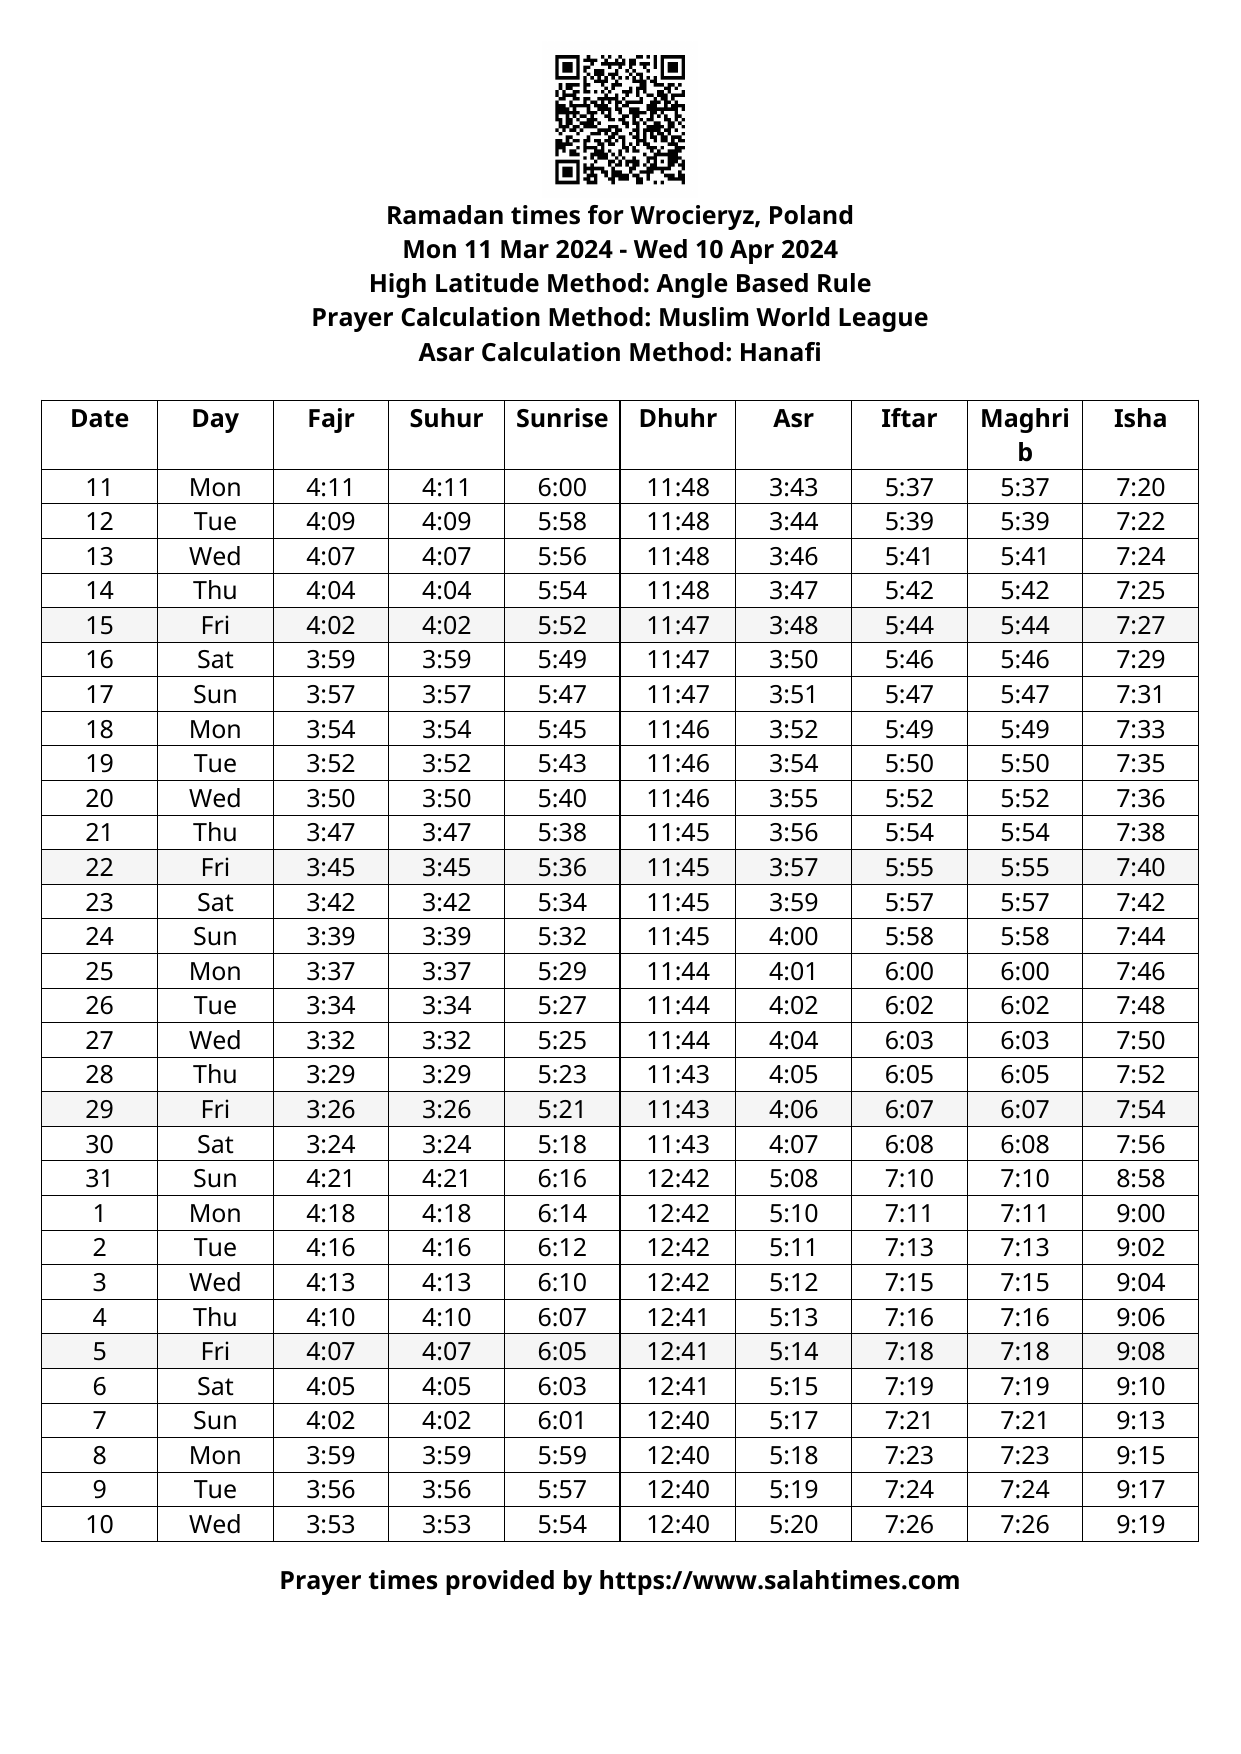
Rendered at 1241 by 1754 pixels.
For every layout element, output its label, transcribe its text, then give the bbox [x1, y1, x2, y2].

table_cell 20 [42, 781, 157, 814]
table_cell 4:07 [389, 1334, 504, 1368]
table_cell 11:48 [621, 539, 735, 572]
table_cell 11:48 [621, 504, 735, 538]
table_cell 4:02 [389, 608, 504, 642]
table_cell 3:26 [274, 1092, 388, 1126]
table_cell Wed [158, 1507, 273, 1541]
table_cell 5:58 [852, 919, 967, 953]
table_cell 12:40 [621, 1473, 735, 1506]
table_cell Thu [158, 1300, 273, 1333]
table_cell 5:55 [852, 850, 967, 884]
table_cell 9:08 [1083, 1334, 1198, 1368]
table_cell 4:16 [389, 1231, 504, 1264]
table_cell 7:10 [852, 1161, 967, 1195]
table_cell Mon [158, 470, 273, 503]
table_cell Sun [158, 1161, 273, 1195]
table_cell 5:39 [968, 504, 1082, 538]
table_cell 4:07 [274, 539, 388, 572]
table_cell 6:00 [852, 954, 967, 987]
table_cell 7:15 [968, 1265, 1082, 1299]
table_cell 7:44 [1083, 919, 1198, 953]
table_cell 4:09 [389, 504, 504, 538]
table_cell Tue [158, 746, 273, 780]
table_cell 4:18 [389, 1196, 504, 1229]
table_cell 7:18 [852, 1334, 967, 1368]
table_cell 3:50 [274, 781, 388, 814]
table_cell 5:39 [852, 504, 967, 538]
table_cell 6:16 [505, 1161, 619, 1195]
table_header Day [158, 401, 273, 469]
table_cell 3:34 [389, 989, 504, 1022]
table_cell 7:52 [1083, 1058, 1198, 1091]
table_cell Thu [158, 816, 273, 849]
table_cell 4:11 [389, 470, 504, 503]
table_header Suhur [389, 401, 504, 469]
table_cell Thu [158, 1058, 273, 1091]
text Prayer times provided by https://www.salahtimes.com [42, 1563, 1198, 1597]
table_cell 3:53 [389, 1507, 504, 1541]
table_cell Sat [158, 643, 273, 676]
table_cell 11 [42, 470, 157, 503]
table_cell 14 [42, 574, 157, 607]
text Prayer Calculation Method: Muslim World League [42, 300, 1198, 334]
table_cell 19 [42, 746, 157, 780]
table_cell 7:10 [968, 1161, 1082, 1195]
table_cell 7:11 [968, 1196, 1082, 1229]
table_cell 4:05 [274, 1369, 388, 1402]
table_cell 3:51 [736, 677, 851, 711]
table_cell 6:08 [968, 1127, 1082, 1160]
table_cell Fri [158, 850, 273, 884]
table_cell 4:01 [736, 954, 851, 987]
table_cell 7:15 [852, 1265, 967, 1299]
table_cell 12:42 [621, 1265, 735, 1299]
table_cell 5:46 [852, 643, 967, 676]
table_cell 4:18 [274, 1196, 388, 1229]
text Ramadan times for Wrocieryz, Poland [42, 198, 1198, 232]
table_cell 9:06 [1083, 1300, 1198, 1333]
table_header Asr [736, 401, 851, 469]
table_cell 3:54 [736, 746, 851, 780]
table_cell 27 [42, 1023, 157, 1057]
text High Latitude Method: Angle Based Rule [42, 266, 1198, 300]
table_cell 3:37 [274, 954, 388, 987]
table_cell 4:00 [736, 919, 851, 953]
table_header Date [42, 401, 157, 469]
table_cell Wed [158, 1023, 273, 1057]
table_cell 11:47 [621, 677, 735, 711]
table_cell 7:19 [852, 1369, 967, 1402]
table_cell 3:55 [736, 781, 851, 814]
table_cell 7:29 [1083, 643, 1198, 676]
table_cell 12:42 [621, 1196, 735, 1229]
table_cell 3:52 [274, 746, 388, 780]
table_cell 3:42 [274, 885, 388, 918]
table_cell 5:14 [736, 1334, 851, 1368]
table_cell 5:43 [505, 746, 619, 780]
table_cell 6:07 [852, 1092, 967, 1126]
table_cell Sun [158, 677, 273, 711]
table_cell 4:09 [274, 504, 388, 538]
table_cell 12:42 [621, 1161, 735, 1195]
table_cell 12:40 [621, 1438, 735, 1472]
table_cell 5:44 [968, 608, 1082, 642]
table_cell 7:13 [968, 1231, 1082, 1264]
table_cell 4:16 [274, 1231, 388, 1264]
table_cell 4:10 [389, 1300, 504, 1333]
table_cell 18 [42, 712, 157, 745]
table_cell 3:50 [389, 781, 504, 814]
table_cell 11:44 [621, 989, 735, 1022]
table_cell 3:53 [274, 1507, 388, 1541]
table_cell 3:29 [389, 1058, 504, 1091]
table_cell 6:05 [505, 1334, 619, 1368]
table_cell 9:15 [1083, 1438, 1198, 1472]
table_cell 6:08 [852, 1127, 967, 1160]
table_cell 5:36 [505, 850, 619, 884]
table_cell 12:41 [621, 1369, 735, 1402]
table_cell Mon [158, 712, 273, 745]
table_cell 7:36 [1083, 781, 1198, 814]
table_cell 11:45 [621, 885, 735, 918]
table_cell 3:57 [736, 850, 851, 884]
table_cell 5:15 [736, 1369, 851, 1402]
table_cell 5:29 [505, 954, 619, 987]
table_cell 7:21 [852, 1404, 967, 1437]
table_cell 5:42 [852, 574, 967, 607]
table_cell Sun [158, 1404, 273, 1437]
table_cell 4:07 [389, 539, 504, 572]
table_cell 5:34 [505, 885, 619, 918]
table_cell 7:24 [968, 1473, 1082, 1506]
table_cell 6:14 [505, 1196, 619, 1229]
table_cell 5:25 [505, 1023, 619, 1057]
table_cell 4 [42, 1300, 157, 1333]
table_cell 6 [42, 1369, 157, 1402]
table_cell 9:13 [1083, 1404, 1198, 1437]
table_cell 6:00 [968, 954, 1082, 987]
table_cell 7:26 [968, 1507, 1082, 1541]
table_cell Sat [158, 1369, 273, 1402]
table_cell 7:19 [968, 1369, 1082, 1402]
table_cell 5:20 [736, 1507, 851, 1541]
table_cell 5:23 [505, 1058, 619, 1091]
table_cell 7:22 [1083, 504, 1198, 538]
table_cell 5:37 [968, 470, 1082, 503]
table_cell 3:43 [736, 470, 851, 503]
table_cell 5:50 [852, 746, 967, 780]
picture [542, 41, 699, 198]
table_cell 11:45 [621, 850, 735, 884]
table_cell 6:02 [968, 989, 1082, 1022]
table_cell 7:46 [1083, 954, 1198, 987]
table_header Sunrise [505, 401, 619, 469]
table_cell 5:37 [852, 470, 967, 503]
table_cell 3:59 [736, 885, 851, 918]
table_cell 5:54 [505, 1507, 619, 1541]
table_cell 13 [42, 539, 157, 572]
table_cell 7:11 [852, 1196, 967, 1229]
table_cell Sun [158, 919, 273, 953]
table_cell 3:52 [736, 712, 851, 745]
table_cell 28 [42, 1058, 157, 1091]
table_cell 5:47 [852, 677, 967, 711]
table_cell 8:58 [1083, 1161, 1198, 1195]
table_cell Fri [158, 608, 273, 642]
table_cell 9:19 [1083, 1507, 1198, 1541]
table_cell 5:49 [968, 712, 1082, 745]
table_cell 4:07 [274, 1334, 388, 1368]
table_cell 3:57 [274, 677, 388, 711]
table_cell 9 [42, 1473, 157, 1506]
table_cell 7:20 [1083, 470, 1198, 503]
table_cell 5:47 [968, 677, 1082, 711]
table_cell 3:37 [389, 954, 504, 987]
table_cell 5:13 [736, 1300, 851, 1333]
table_cell 12:40 [621, 1507, 735, 1541]
table_cell 4:02 [274, 1404, 388, 1437]
table_cell 3:48 [736, 608, 851, 642]
table_cell 5:12 [736, 1265, 851, 1299]
table_cell 5:54 [968, 816, 1082, 849]
table_cell Wed [158, 1265, 273, 1299]
table_cell 5:57 [505, 1473, 619, 1506]
table_cell Mon [158, 1438, 273, 1472]
table_cell 7:16 [968, 1300, 1082, 1333]
table_cell 5:41 [852, 539, 967, 572]
table_cell 11:46 [621, 712, 735, 745]
table_cell 3:47 [389, 816, 504, 849]
table_cell 5 [42, 1334, 157, 1368]
table_cell 4:02 [274, 608, 388, 642]
table_cell 25 [42, 954, 157, 987]
table_cell 5:18 [505, 1127, 619, 1160]
table_cell 9:04 [1083, 1265, 1198, 1299]
text Asar Calculation Method: Hanafi [42, 334, 1198, 368]
table_cell 11:44 [621, 954, 735, 987]
table_cell 3:52 [389, 746, 504, 780]
table_cell 5:58 [505, 504, 619, 538]
table_cell 5:52 [852, 781, 967, 814]
table_cell 11:43 [621, 1058, 735, 1091]
table_cell 11:48 [621, 470, 735, 503]
table_cell 3:57 [389, 677, 504, 711]
table_cell 3:56 [389, 1473, 504, 1506]
table_cell 7:31 [1083, 677, 1198, 711]
table_cell 4:05 [389, 1369, 504, 1402]
table_cell 5:21 [505, 1092, 619, 1126]
table_cell 5:42 [968, 574, 1082, 607]
table_cell Fri [158, 1092, 273, 1126]
table_cell 16 [42, 643, 157, 676]
table_cell 6:03 [505, 1369, 619, 1402]
table_cell 26 [42, 989, 157, 1022]
table_cell 7:48 [1083, 989, 1198, 1022]
table_header Iftar [852, 401, 967, 469]
table_cell 7:25 [1083, 574, 1198, 607]
table_cell 6:10 [505, 1265, 619, 1299]
table_cell 5:19 [736, 1473, 851, 1506]
table_cell 3:54 [389, 712, 504, 745]
table_cell 7:42 [1083, 885, 1198, 918]
table_cell Wed [158, 781, 273, 814]
table_cell 9:00 [1083, 1196, 1198, 1229]
table_cell 3:50 [736, 643, 851, 676]
table_cell 5:56 [505, 539, 619, 572]
table_cell 3 [42, 1265, 157, 1299]
table_cell 5:57 [968, 885, 1082, 918]
table_cell 5:54 [505, 574, 619, 607]
table_cell 31 [42, 1161, 157, 1195]
table_cell 15 [42, 608, 157, 642]
table_cell 5:41 [968, 539, 1082, 572]
table_cell 5:49 [852, 712, 967, 745]
table_cell 5:47 [505, 677, 619, 711]
table_cell 3:26 [389, 1092, 504, 1126]
table_cell 6:12 [505, 1231, 619, 1264]
table_cell 5:45 [505, 712, 619, 745]
table_cell 3:32 [274, 1023, 388, 1057]
table_cell 8 [42, 1438, 157, 1472]
table_cell 7 [42, 1404, 157, 1437]
table_cell 10 [42, 1507, 157, 1541]
table_cell 6:05 [968, 1058, 1082, 1091]
table_cell 7:21 [968, 1404, 1082, 1437]
table_cell 3:45 [389, 850, 504, 884]
table_cell 3:34 [274, 989, 388, 1022]
table_cell 9:02 [1083, 1231, 1198, 1264]
table_cell 4:06 [736, 1092, 851, 1126]
table_cell 5:40 [505, 781, 619, 814]
table_cell 3:47 [274, 816, 388, 849]
table_cell 9:10 [1083, 1369, 1198, 1402]
table_cell 3:59 [389, 1438, 504, 1472]
table_cell Wed [158, 539, 273, 572]
table_cell 3:44 [736, 504, 851, 538]
table_cell 7:50 [1083, 1023, 1198, 1057]
table_cell 5:54 [852, 816, 967, 849]
table_cell 3:29 [274, 1058, 388, 1091]
table_cell Sat [158, 1127, 273, 1160]
table_cell 3:59 [274, 643, 388, 676]
table_cell 7:16 [852, 1300, 967, 1333]
table_cell 3:45 [274, 850, 388, 884]
table_cell 11:46 [621, 781, 735, 814]
table_cell 4:11 [274, 470, 388, 503]
table_cell 4:21 [274, 1161, 388, 1195]
table_cell 3:32 [389, 1023, 504, 1057]
table_cell 5:52 [505, 608, 619, 642]
table_cell 11:43 [621, 1092, 735, 1126]
table_cell 7:18 [968, 1334, 1082, 1368]
table_cell 29 [42, 1092, 157, 1126]
table_cell 11:44 [621, 1023, 735, 1057]
table_cell 7:24 [852, 1473, 967, 1506]
table_cell 3:47 [736, 574, 851, 607]
table_cell 5:44 [852, 608, 967, 642]
table_cell 17 [42, 677, 157, 711]
table_cell 4:04 [736, 1023, 851, 1057]
table_cell 11:47 [621, 608, 735, 642]
table_cell 7:23 [968, 1438, 1082, 1472]
table_cell 7:56 [1083, 1127, 1198, 1160]
table_cell 9:17 [1083, 1473, 1198, 1506]
table_header Dhuhr [621, 401, 735, 469]
table_cell 22 [42, 850, 157, 884]
table_cell 7:40 [1083, 850, 1198, 884]
table_cell 5:55 [968, 850, 1082, 884]
table_cell 2 [42, 1231, 157, 1264]
table_cell 4:10 [274, 1300, 388, 1333]
table_cell 4:04 [274, 574, 388, 607]
table_cell 21 [42, 816, 157, 849]
table_cell 5:46 [968, 643, 1082, 676]
table_cell 11:45 [621, 919, 735, 953]
table_cell 4:02 [389, 1404, 504, 1437]
table_cell 6:03 [852, 1023, 967, 1057]
table_cell 6:05 [852, 1058, 967, 1091]
table_cell 6:01 [505, 1404, 619, 1437]
table_cell 3:39 [389, 919, 504, 953]
table_cell Tue [158, 1473, 273, 1506]
table_cell 5:59 [505, 1438, 619, 1472]
table_cell 5:27 [505, 989, 619, 1022]
table_cell 23 [42, 885, 157, 918]
table_cell 5:17 [736, 1404, 851, 1437]
table_cell Mon [158, 954, 273, 987]
table_cell 4:04 [389, 574, 504, 607]
table_cell 30 [42, 1127, 157, 1160]
table_cell 5:49 [505, 643, 619, 676]
table_cell 3:59 [274, 1438, 388, 1472]
table_cell 11:46 [621, 746, 735, 780]
table_cell 7:23 [852, 1438, 967, 1472]
table_cell Sat [158, 885, 273, 918]
table_cell 11:47 [621, 643, 735, 676]
table_cell 6:07 [968, 1092, 1082, 1126]
table_cell 12:41 [621, 1334, 735, 1368]
table_header Fajr [274, 401, 388, 469]
table_cell 4:21 [389, 1161, 504, 1195]
table_cell 6:02 [852, 989, 967, 1022]
table_cell 11:43 [621, 1127, 735, 1160]
table_cell 4:13 [274, 1265, 388, 1299]
table_cell 6:00 [505, 470, 619, 503]
table_cell 3:46 [736, 539, 851, 572]
table_cell Fri [158, 1334, 273, 1368]
table_cell 3:54 [274, 712, 388, 745]
table_cell 5:11 [736, 1231, 851, 1264]
table_cell Tue [158, 989, 273, 1022]
text Mon 11 Mar 2024 - Wed 10 Apr 2024 [42, 232, 1198, 266]
table_cell 11:45 [621, 816, 735, 849]
table_cell Thu [158, 574, 273, 607]
table_cell 7:33 [1083, 712, 1198, 745]
table_cell 3:42 [389, 885, 504, 918]
table_cell 7:54 [1083, 1092, 1198, 1126]
table_cell 4:13 [389, 1265, 504, 1299]
table_cell Tue [158, 1231, 273, 1264]
table_cell 7:13 [852, 1231, 967, 1264]
table_cell 11:48 [621, 574, 735, 607]
table_header Isha [1083, 401, 1198, 469]
table_cell 1 [42, 1196, 157, 1229]
table_cell 4:02 [736, 989, 851, 1022]
table_cell 5:50 [968, 746, 1082, 780]
table_cell 5:18 [736, 1438, 851, 1472]
table_cell 3:24 [274, 1127, 388, 1160]
table_cell 6:07 [505, 1300, 619, 1333]
table_cell 5:32 [505, 919, 619, 953]
table_cell Mon [158, 1196, 273, 1229]
table_cell 4:07 [736, 1127, 851, 1160]
table_cell 4:05 [736, 1058, 851, 1091]
table_cell 5:58 [968, 919, 1082, 953]
table_cell 5:10 [736, 1196, 851, 1229]
table_cell 12:40 [621, 1404, 735, 1437]
table_cell 3:56 [274, 1473, 388, 1506]
table_cell 3:59 [389, 643, 504, 676]
table_cell 7:24 [1083, 539, 1198, 572]
table_cell 3:39 [274, 919, 388, 953]
table_cell 12:41 [621, 1300, 735, 1333]
table_cell Tue [158, 504, 273, 538]
table_cell 7:26 [852, 1507, 967, 1541]
table_cell 12 [42, 504, 157, 538]
table_header Maghrib [968, 401, 1082, 469]
table_cell 5:08 [736, 1161, 851, 1195]
table_cell 12:42 [621, 1231, 735, 1264]
table_cell 5:52 [968, 781, 1082, 814]
table_cell 7:38 [1083, 816, 1198, 849]
table_cell 7:27 [1083, 608, 1198, 642]
table_cell 3:24 [389, 1127, 504, 1160]
table_cell 5:38 [505, 816, 619, 849]
table_cell 24 [42, 919, 157, 953]
table_cell 5:57 [852, 885, 967, 918]
table_cell 3:56 [736, 816, 851, 849]
table_cell 6:03 [968, 1023, 1082, 1057]
table_cell 7:35 [1083, 746, 1198, 780]
